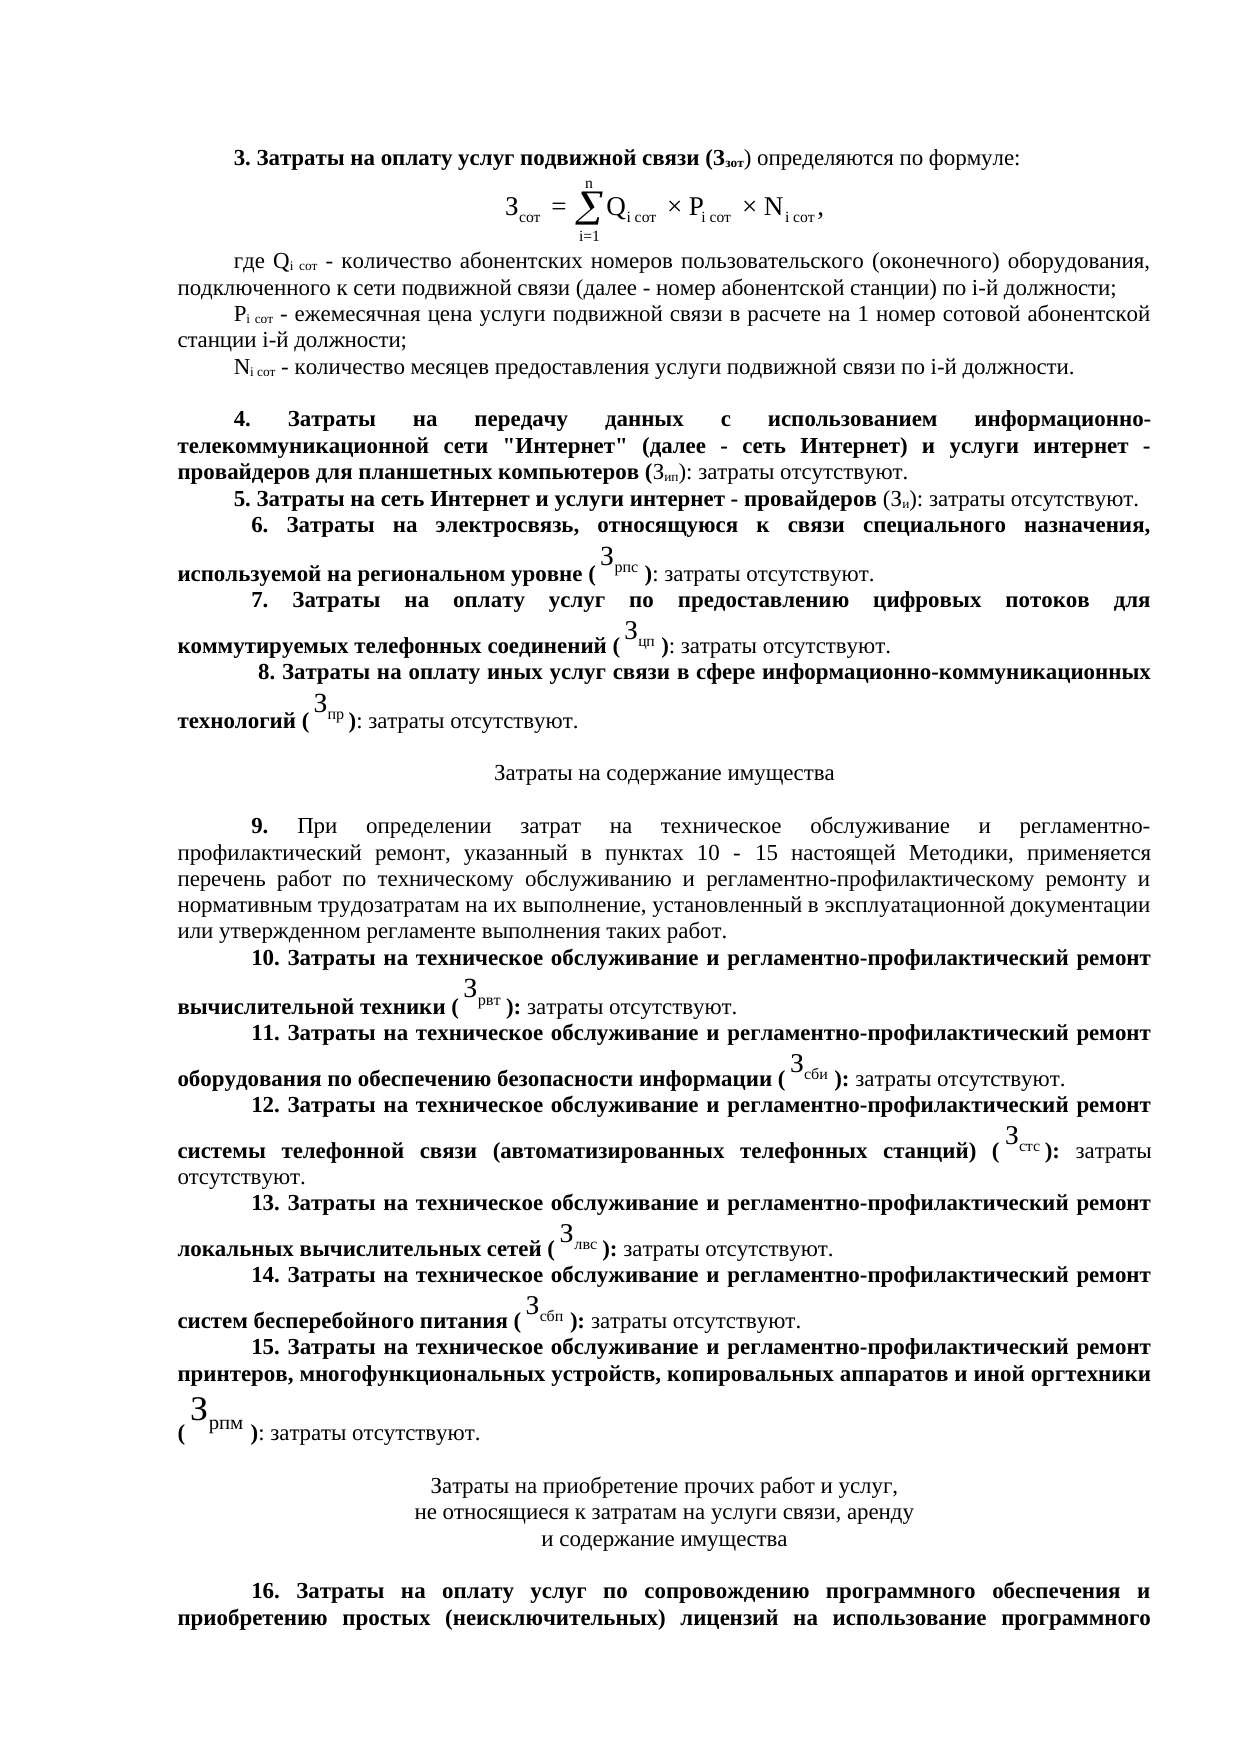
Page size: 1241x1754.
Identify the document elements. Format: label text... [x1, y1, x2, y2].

text 14. Затраты на техническое обслуживание и регламентно-профилактический ремонт систем бесперебойного питания (): затраты отсутствуют. [177, 1261, 1152, 1333]
text 12. Затраты на техническое обслуживание и регламентно-профилактический ремонт системы телефонной связи (автоматизированных телефонных станций) (): затраты отсутствуют. [177, 1091, 1152, 1189]
text и содержание имущества [177, 1525, 1152, 1551]
text Ni сот - количество месяцев предоставления услуги подвижной связи по i-й должности. [177, 353, 1152, 379]
text 13. Затраты на техническое обслуживание и регламентно-профилактический ремонт локальных вычислительных сетей (): затраты отсутствуют. [177, 1189, 1152, 1261]
text Pi сот - ежемесячная цена услуги подвижной связи в расчете на 1 номер сотовой абонентской станции i-й должности; [177, 300, 1152, 353]
text 15. Затраты на техническое обслуживание и регламентно-профилактический ремонт принтеров, многофункциональных устройств, копировальных аппаратов и иной оргтехники (): затраты отсутствуют. [177, 1333, 1152, 1446]
text 9. При определении затрат на техническое обслуживание и регламентно-профилактический ремонт, указанный в пунктах 10 - 15 настоящей Методики, применяется перечень работ по техническому обслуживанию и регламентно-профилактическому ремонту и нормативным трудозатратам на их выполнение, установленный в эксплуатационной документации или утвержденном регламенте выполнения таких работ. [177, 812, 1152, 944]
text 6. Затраты на электросвязь, относящуюся к связи специального назначения, используемой на региональном уровне (): затраты отсутствуют. [177, 511, 1152, 586]
text 8. Затраты на оплату иных услуг связи в сфере информационно-коммуникационных технологий (): затраты отсутствуют. [177, 658, 1152, 733]
text 5. Затраты на сеть Интернет и услуги интернет - провайдеров (Зи): затраты отсутствуют. [177, 484, 1152, 511]
text 11. Затраты на техническое обслуживание и регламентно-профилактический ремонт оборудования по обеспечению безопасности информации (): затраты отсутствуют. [177, 1019, 1152, 1091]
text Затраты на приобретение прочих работ и услуг, [177, 1472, 1152, 1498]
text 10. Затраты на техническое обслуживание и регламентно-профилактический ремонт вычислительной техники (): затраты отсутствуют. [177, 944, 1152, 1019]
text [177, 1577, 1152, 1630]
text 3. Затраты на оплату услуг подвижной связи (Ззот) определяются по формуле: [177, 144, 1152, 171]
text где Qi сот - количество абонентских номеров пользовательского (оконечного) оборудования, подключенного к сети подвижной связи (далее - номер абонентской станции) по i-й должности; [177, 247, 1152, 300]
text Затраты на содержание имущества [177, 759, 1152, 786]
text 4. Затраты на передачу данных с использованием информационно-телекоммуникационной сети "Интернет" (далее - сеть Интернет) и услуги интернет - провайдеров для планшетных компьютеров (Зип): затраты отсутствуют. [177, 406, 1152, 484]
text не относящиеся к затратам на услуги связи, аренду [177, 1498, 1152, 1525]
text 7. Затраты на оплату услуг по предоставлению цифровых потоков для коммутируемых телефонных соединений (): затраты отсутствуют. [177, 586, 1152, 658]
